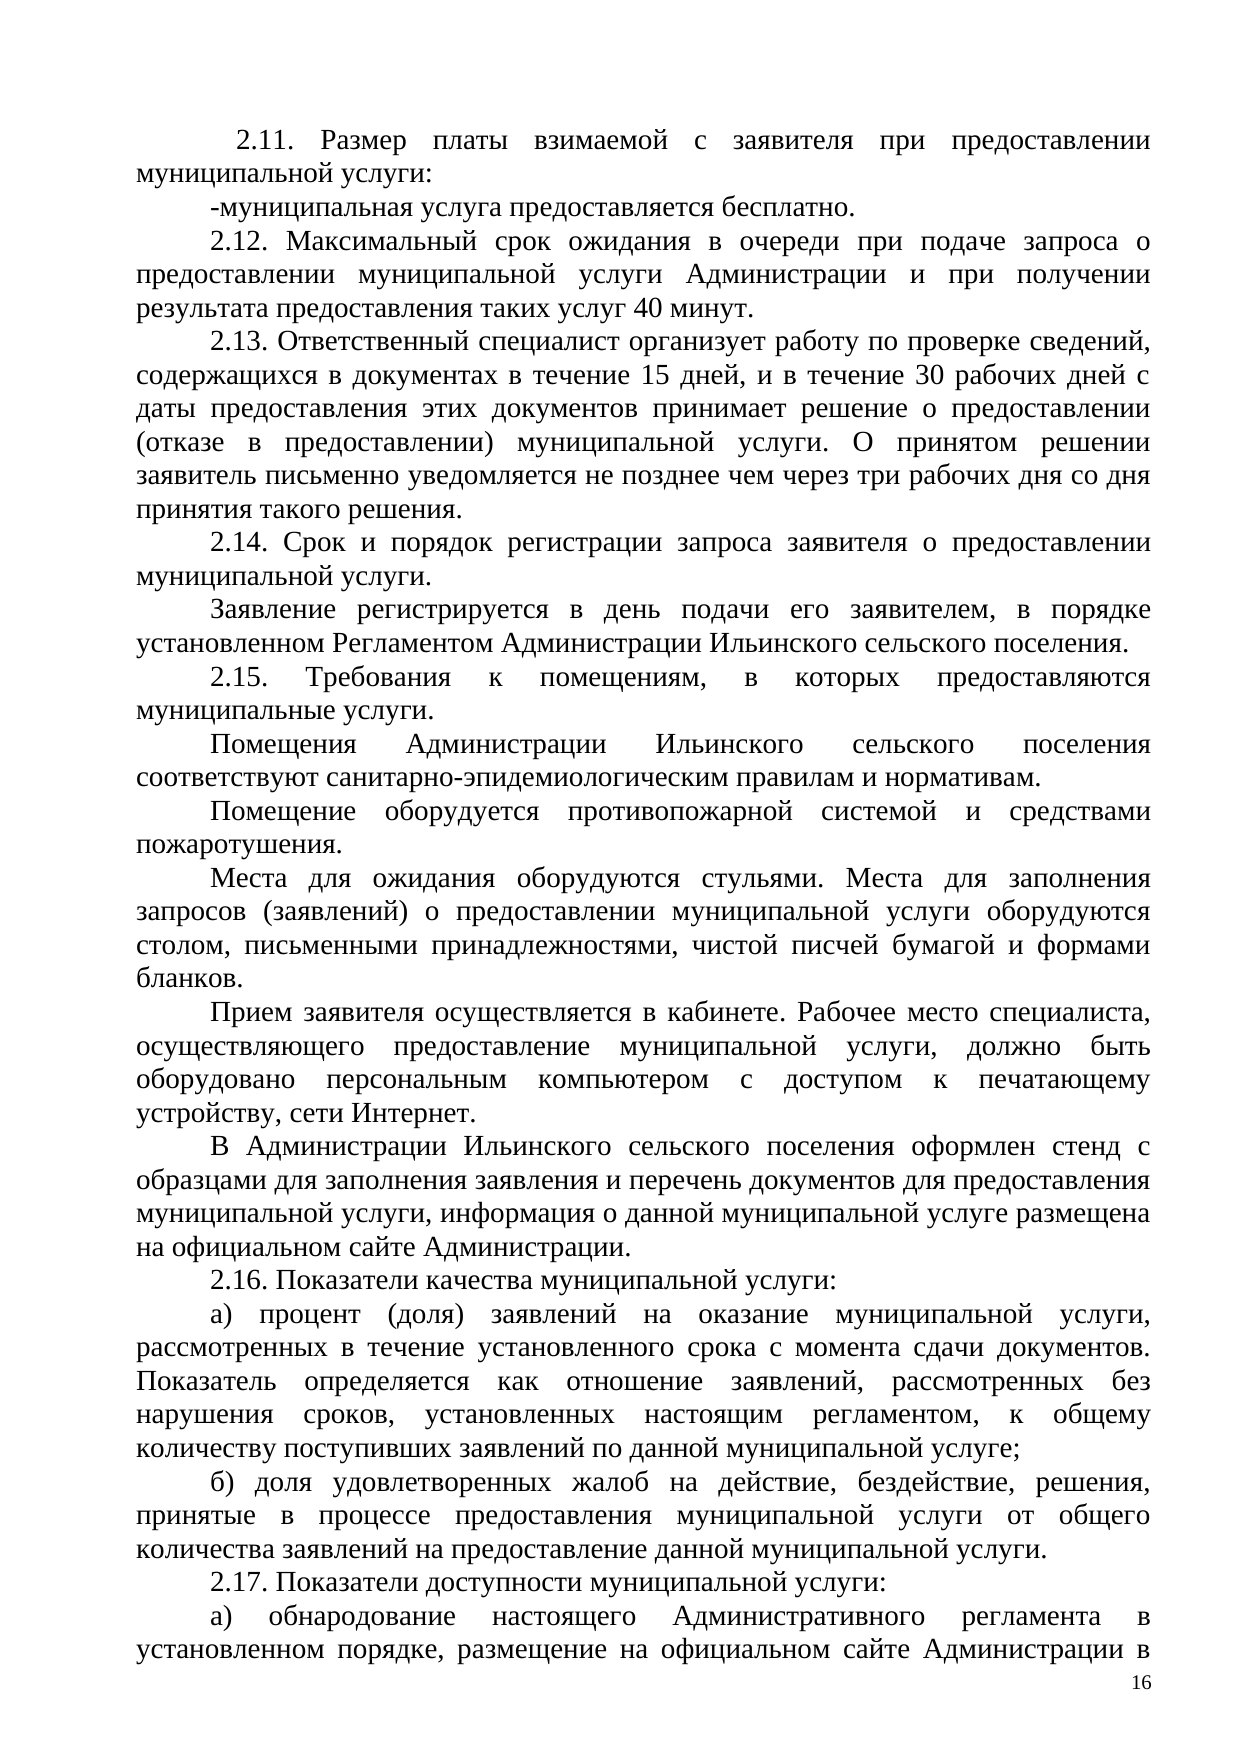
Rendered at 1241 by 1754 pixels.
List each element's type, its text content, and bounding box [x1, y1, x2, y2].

text 2.15. Требования к помещениям, в которых предоставляются муниципальные услуги. [136, 659, 1152, 726]
text -муниципальная услуга предоставляется бесплатно. [136, 189, 1152, 223]
text 2.13. Ответственный специалист организует работу по проверке сведений, содержащихся в документах в течение 15 дней, и в течение 30 рабочих дней с даты предоставления этих документов принимает решение о предоставлении (отказе в предоставлении) муниципальной услуги. О принятом решении заявитель письменно уведомляется не позднее чем через три рабочих дня со дня принятия такого решения. [136, 323, 1152, 524]
text б) доля удовлетворенных жалоб на действие, бездействие, решения, принятые в процессе предоставления муниципальной услуги от общего количества заявлений на предоставление данной муниципальной услуги. [136, 1464, 1152, 1564]
text В Администрации Ильинского сельского поселения оформлен стенд с образцами для заполнения заявления и перечень документов для предоставления муниципальной услуги, информация о данной муниципальной услуге размещена на официальном сайте Администрации. [136, 1128, 1152, 1262]
text Заявление регистрируется в день подачи его заявителем, в порядке установленном Регламентом Администрации Ильинского сельского поселения. [136, 592, 1152, 659]
text 2.16. Показатели качества муниципальной услуги: [136, 1262, 1152, 1296]
text Помещения Администрации Ильинского сельского поселения соответствуют санитарно-эпидемиологическим правилам и нормативам. [136, 726, 1152, 793]
text 2.14. Срок и порядок регистрации запроса заявителя о предоставлении муниципальной услуги. [136, 524, 1152, 592]
text Помещение оборудуется противопожарной системой и средствами пожаротушения. [136, 793, 1152, 860]
text 2.12. Максимальный срок ожидания в очереди при подаче запроса о предоставлении муниципальной услуги Администрации и при получении результата предоставления таких услуг 40 минут. [136, 223, 1152, 323]
text 2.17. Показатели доступности муниципальной услуги: [136, 1564, 1152, 1598]
text Места для ожидания оборудуются стульями. Места для заполнения запросов (заявлений) о предоставлении муниципальной услуги оборудуются столом, письменными принадлежностями, чистой писчей бумагой и формами бланков. [136, 860, 1152, 994]
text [136, 1598, 1152, 1665]
text Прием заявителя осуществляется в кабинете. Рабочее место специалиста, осуществляющего предоставление муниципальной услуги, должно быть оборудовано персональным компьютером с доступом к печатающему устройству, сети Интернет. [136, 994, 1152, 1128]
text а) процент (доля) заявлений на оказание муниципальной услуги, рассмотренных в течение установленного срока с момента сдачи документов. Показатель определяется как отношение заявлений, рассмотренных без нарушения сроков, установленных настоящим регламентом, к общему количеству поступивших заявлений по данной муниципальной услуге; [136, 1296, 1152, 1464]
text 2.11. Размер платы взимаемой с заявителя при предоставлении муниципальной услуги: [136, 122, 1152, 189]
